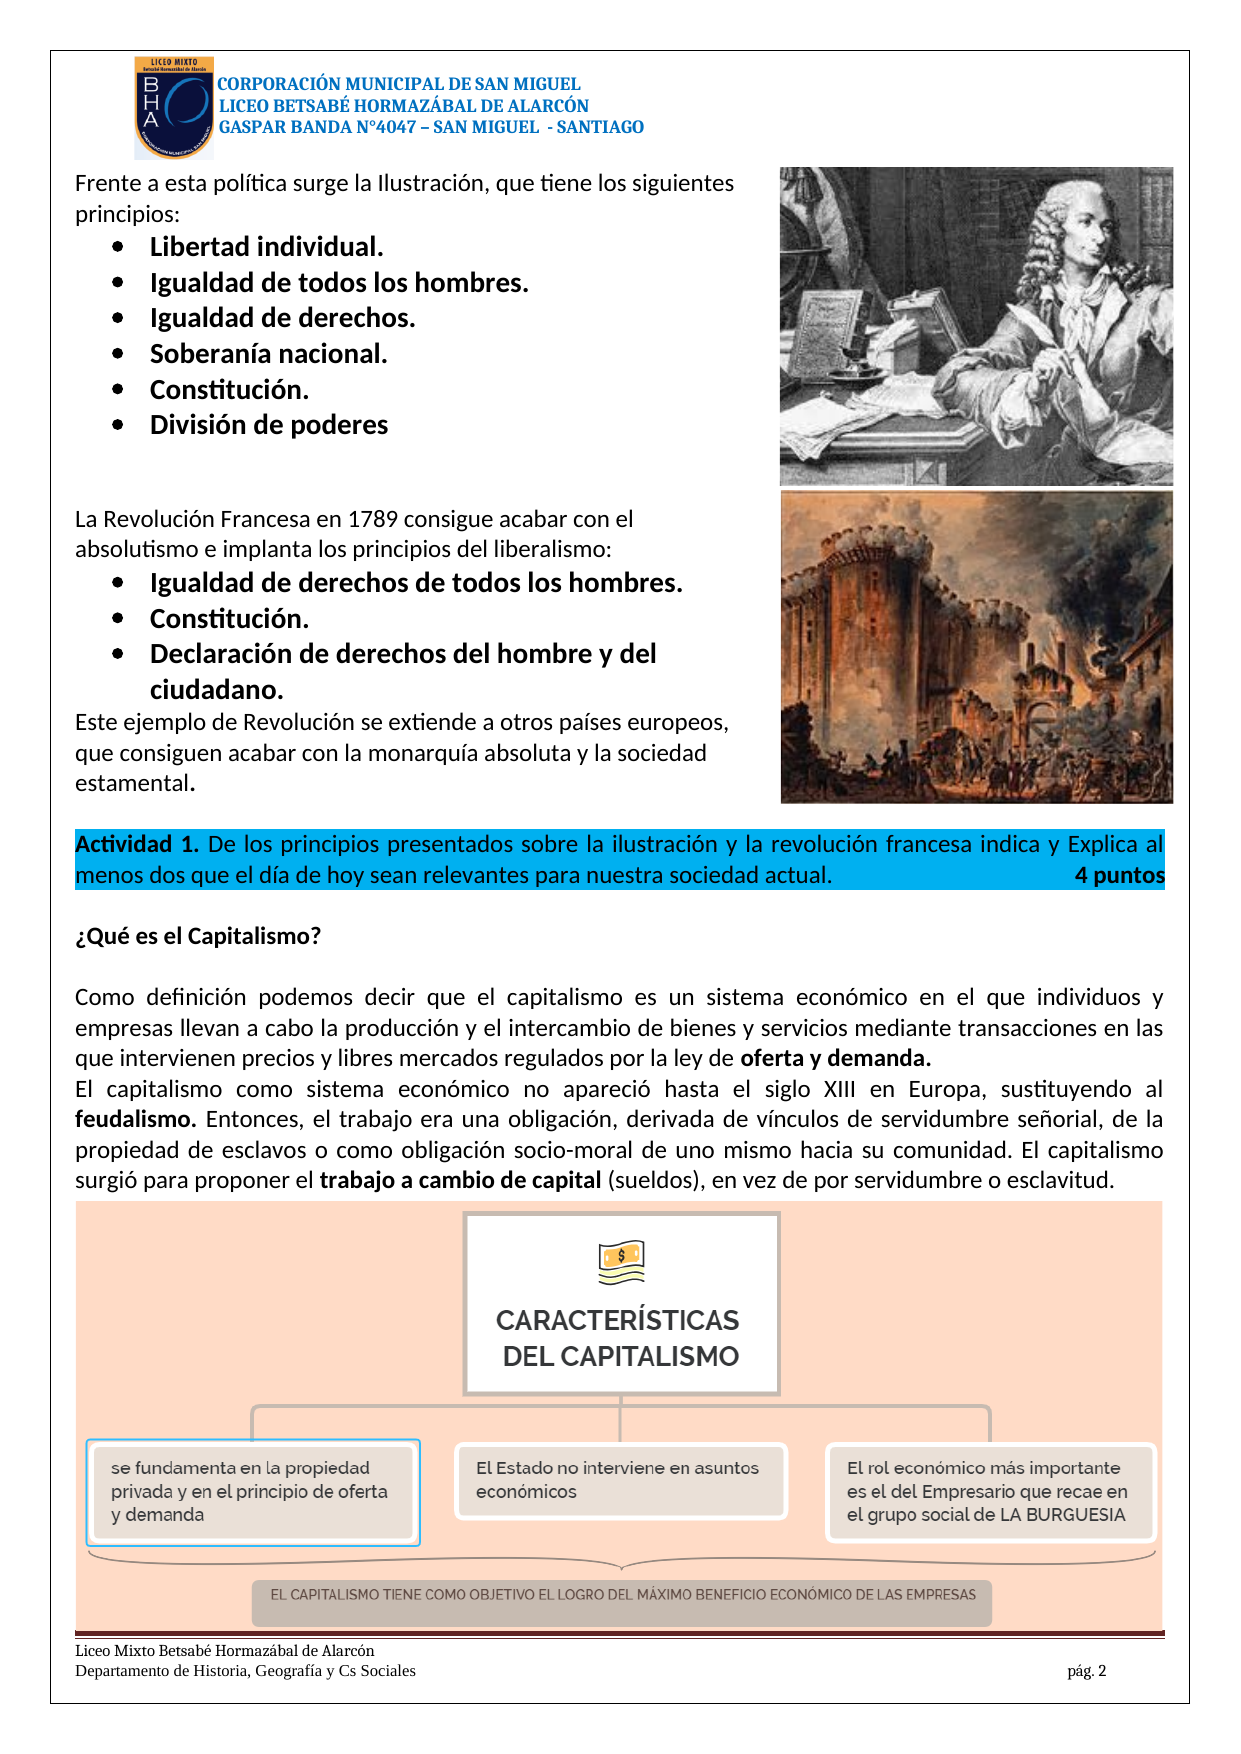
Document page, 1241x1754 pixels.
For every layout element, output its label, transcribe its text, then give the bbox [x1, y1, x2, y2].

picture [779, 167, 1174, 486]
list Libertad individual. [112, 228, 779, 264]
text Actividad 1. De los principios presentados sobre la ilustración y la revolución francesa indica y Explica al menos dos que el día de hoy sean relevantes para nuestra sociedad actual. 4 puntos [75, 829, 1165, 890]
picture [134, 56, 214, 160]
list Constitución. [112, 371, 779, 406]
text Este ejemplo de Revolución se extiende a otros países europeos, que consiguen acabar con la monarquía absoluta y la sociedad estamental. [75, 707, 779, 798]
text La Revolución Francesa en 1789 consigue acabar con el absolutismo e implanta los principios del liberalismo: [75, 503, 779, 564]
list Igualdad de derechos de todos los hombres. [112, 564, 779, 600]
list Igualdad de todos los hombres. [112, 264, 779, 299]
picture [779, 490, 1173, 803]
list Igualdad de derechos. [112, 299, 779, 335]
list Declaración de derechos del hombre y del ciudadano. [112, 635, 779, 707]
text Frente a esta política surge la Ilustración, que tiene los siguientes principios: [75, 167, 779, 228]
list Constitución. [112, 600, 779, 635]
text Como definición podemos decir que el capitalismo es un sistema económico en el que individuos y empresas llevan a cabo la producción y el intercambio de bienes y servicios mediante transacciones en las que intervienen precios y libres mercados regulados por la ley de oferta y demanda. [75, 981, 1165, 1073]
list División de poderes [112, 406, 779, 442]
text ¿Qué es el Capitalismo? [75, 920, 1165, 951]
text El capitalismo como sistema económico no apareció hasta el siglo XIII en Europa, sustituyendo al feudalismo. Entonces, el trabajo era una obligación, derivada de vínculos de servidumbre señorial, de la propiedad de esclavos o como obligación socio-moral de uno mismo hacia su comunidad. El capitalismo surgió para proponer el trabajo a cambio de capital (sueldos), en vez de por servidumbre o esclavitud. [75, 1073, 1165, 1195]
picture [75, 1201, 1162, 1629]
list Soberanía nacional. [112, 335, 779, 371]
